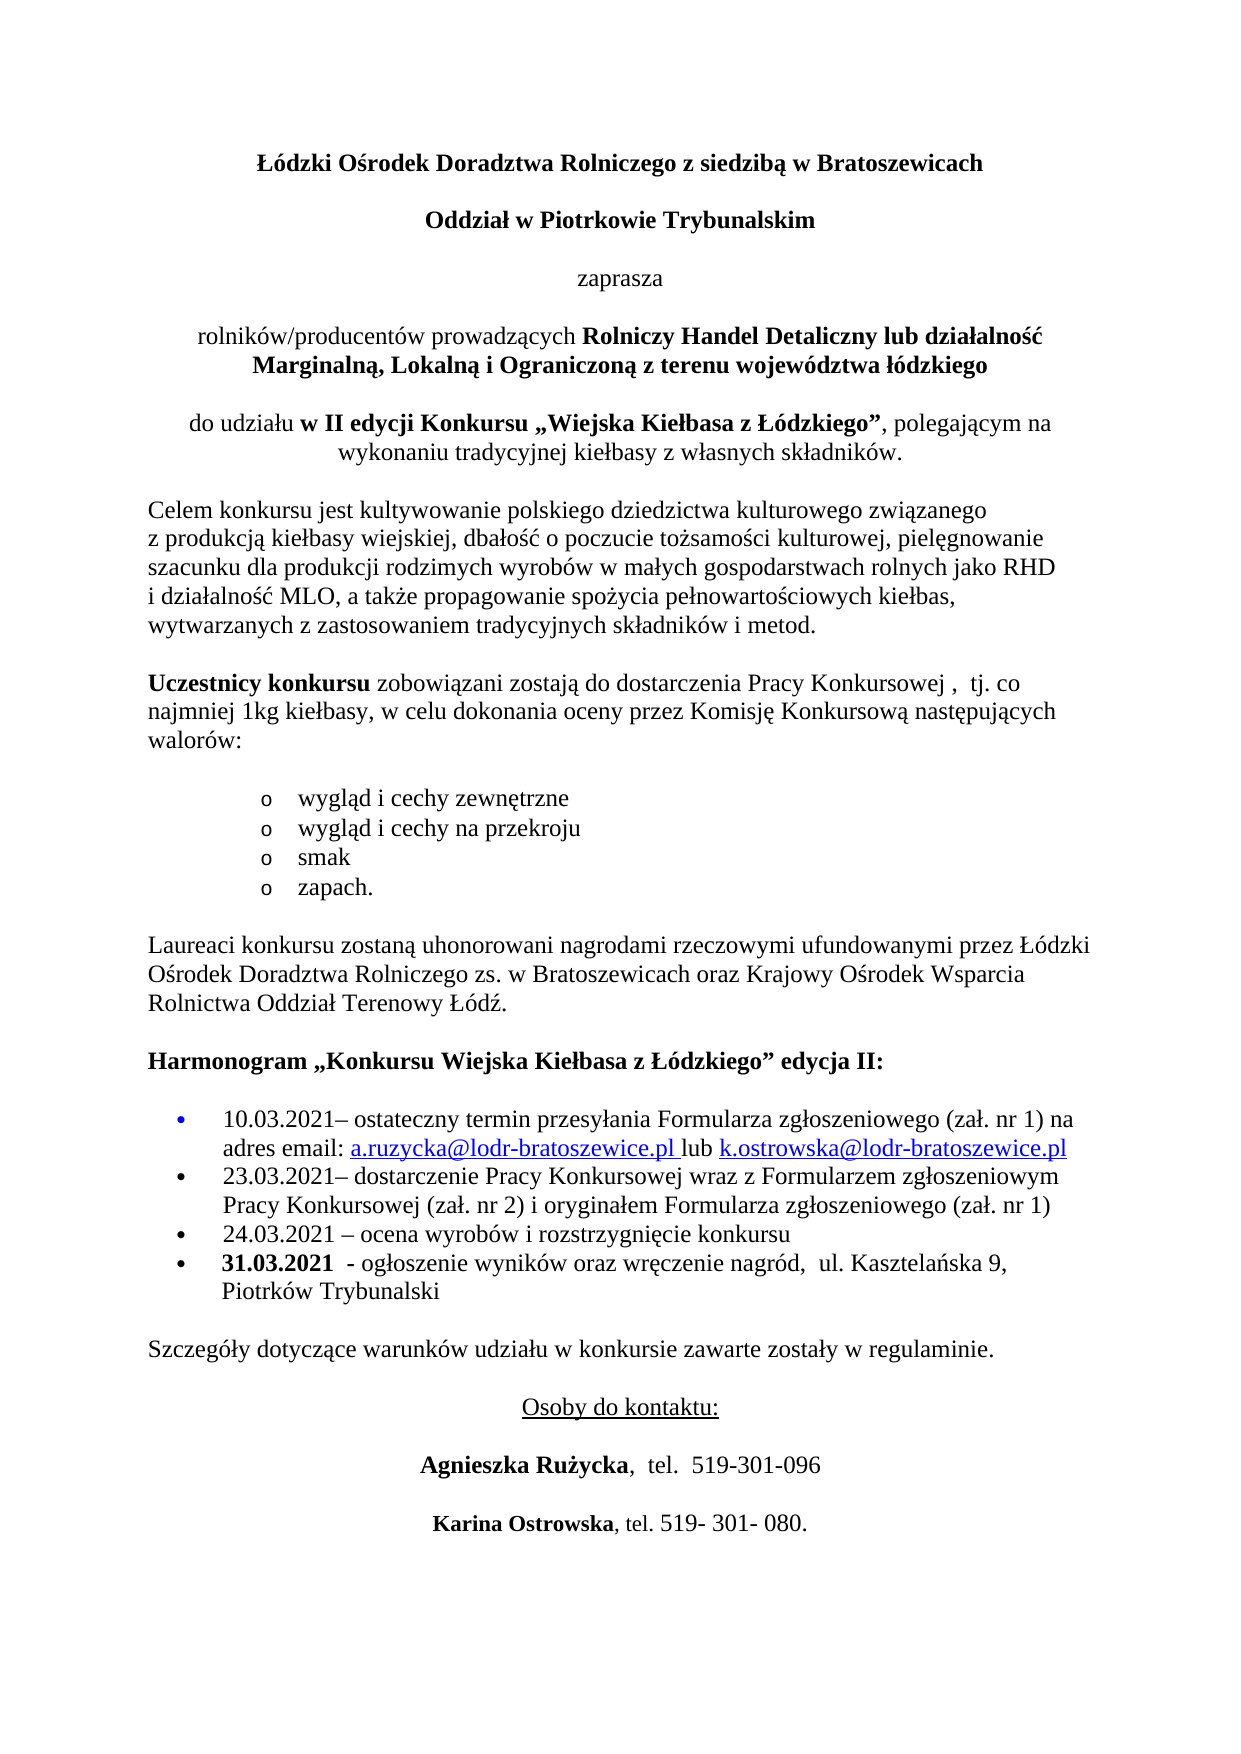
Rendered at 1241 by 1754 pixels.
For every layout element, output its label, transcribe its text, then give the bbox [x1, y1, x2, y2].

text Szczegóły dotyczące warunków udziału w konkursie zawarte zostały w regulaminie. [148, 1334, 1093, 1363]
list 24.03.2021 – ocena wyrobów i rozstrzygnięcie konkursu [177, 1219, 1093, 1248]
text do udziału w II edycji Konkursu „Wiejska Kiełbasa z Łódzkiego”, polegającym na wykonaniu tradycyjnej kiełbasy z własnych składników. [148, 408, 1093, 466]
list 10.03.2021– ostateczny termin przesyłania Formularza zgłoszeniowego (zał. nr 1) na adres email: a.ruzycka@lodr-bratoszewice.pl lub k.ostrowska@lodr-bratoszewice.pl [177, 1104, 1093, 1161]
text Osoby do kontaktu: [148, 1392, 1093, 1421]
list wygląd i cechy zewnętrzne [260, 783, 1093, 813]
text Celem konkursu jest kultywowanie polskiego dziedzictwa kulturowego związanego z produkcją kiełbasy wiejskiej, dbałość o poczucie tożsamości kulturowej, pielęgnowanie szacunku dla produkcji rodzimych wyrobów w małych gospodarstwach rolnych jako RHD i działalność MLO, a także propagowanie spożycia pełnowartościowych kiełbas, wytwarzanych z zastosowaniem tradycyjnych składników i metod. [148, 495, 1093, 638]
text Oddział w Piotrkowie Trybunalskim [148, 206, 1093, 234]
text zaprasza [148, 263, 1093, 292]
list wygląd i cechy na przekroju [260, 813, 1093, 842]
text Łódzki Ośrodek Doradztwa Rolniczego z siedzibą w Bratoszewicach [148, 148, 1093, 176]
text Uczestnicy konkursu zobowiązani zostają do dostarczenia Pracy Konkursowej , tj. co najmniej 1kg kiełbasy, w celu dokonania oceny przez Komisję Konkursową następujących walorów: [148, 668, 1093, 754]
list 23.03.2021– dostarczenie Pracy Konkursowej wraz z Formularzem zgłoszeniowym Pracy Konkursowej (zał. nr 2) i oryginałem Formularza zgłoszeniowego (zał. nr 1) [177, 1161, 1093, 1219]
text Harmonogram „Konkursu Wiejska Kiełbasa z Łódzkiego” edycja II: [148, 1046, 1093, 1075]
text Karina Ostrowska, tel. 519- 301- 080. [148, 1508, 1093, 1537]
list smak [260, 842, 1093, 872]
list zapach. [260, 872, 1093, 901]
text rolników/producentów prowadzących Rolniczy Handel Detaliczny lub działalność Marginalną, Lokalną i Ograniczoną z terenu województwa łódzkiego [148, 321, 1093, 379]
text Laureaci konkursu zostaną uhonorowani nagrodami rzeczowymi ufundowanymi przez Łódzki Ośrodek Doradztwa Rolniczego zs. w Bratoszewicach oraz Krajowy Ośrodek Wsparcia Rolnictwa Oddział Terenowy Łódź. [148, 931, 1093, 1017]
text Agnieszka Rużycka, tel. 519-301-096 [148, 1450, 1093, 1479]
list 31.03.2021 - ogłoszenie wyników oraz wręczenie nagród, ul. Kasztelańska 9, Piotrków Trybunalski [177, 1248, 1093, 1305]
